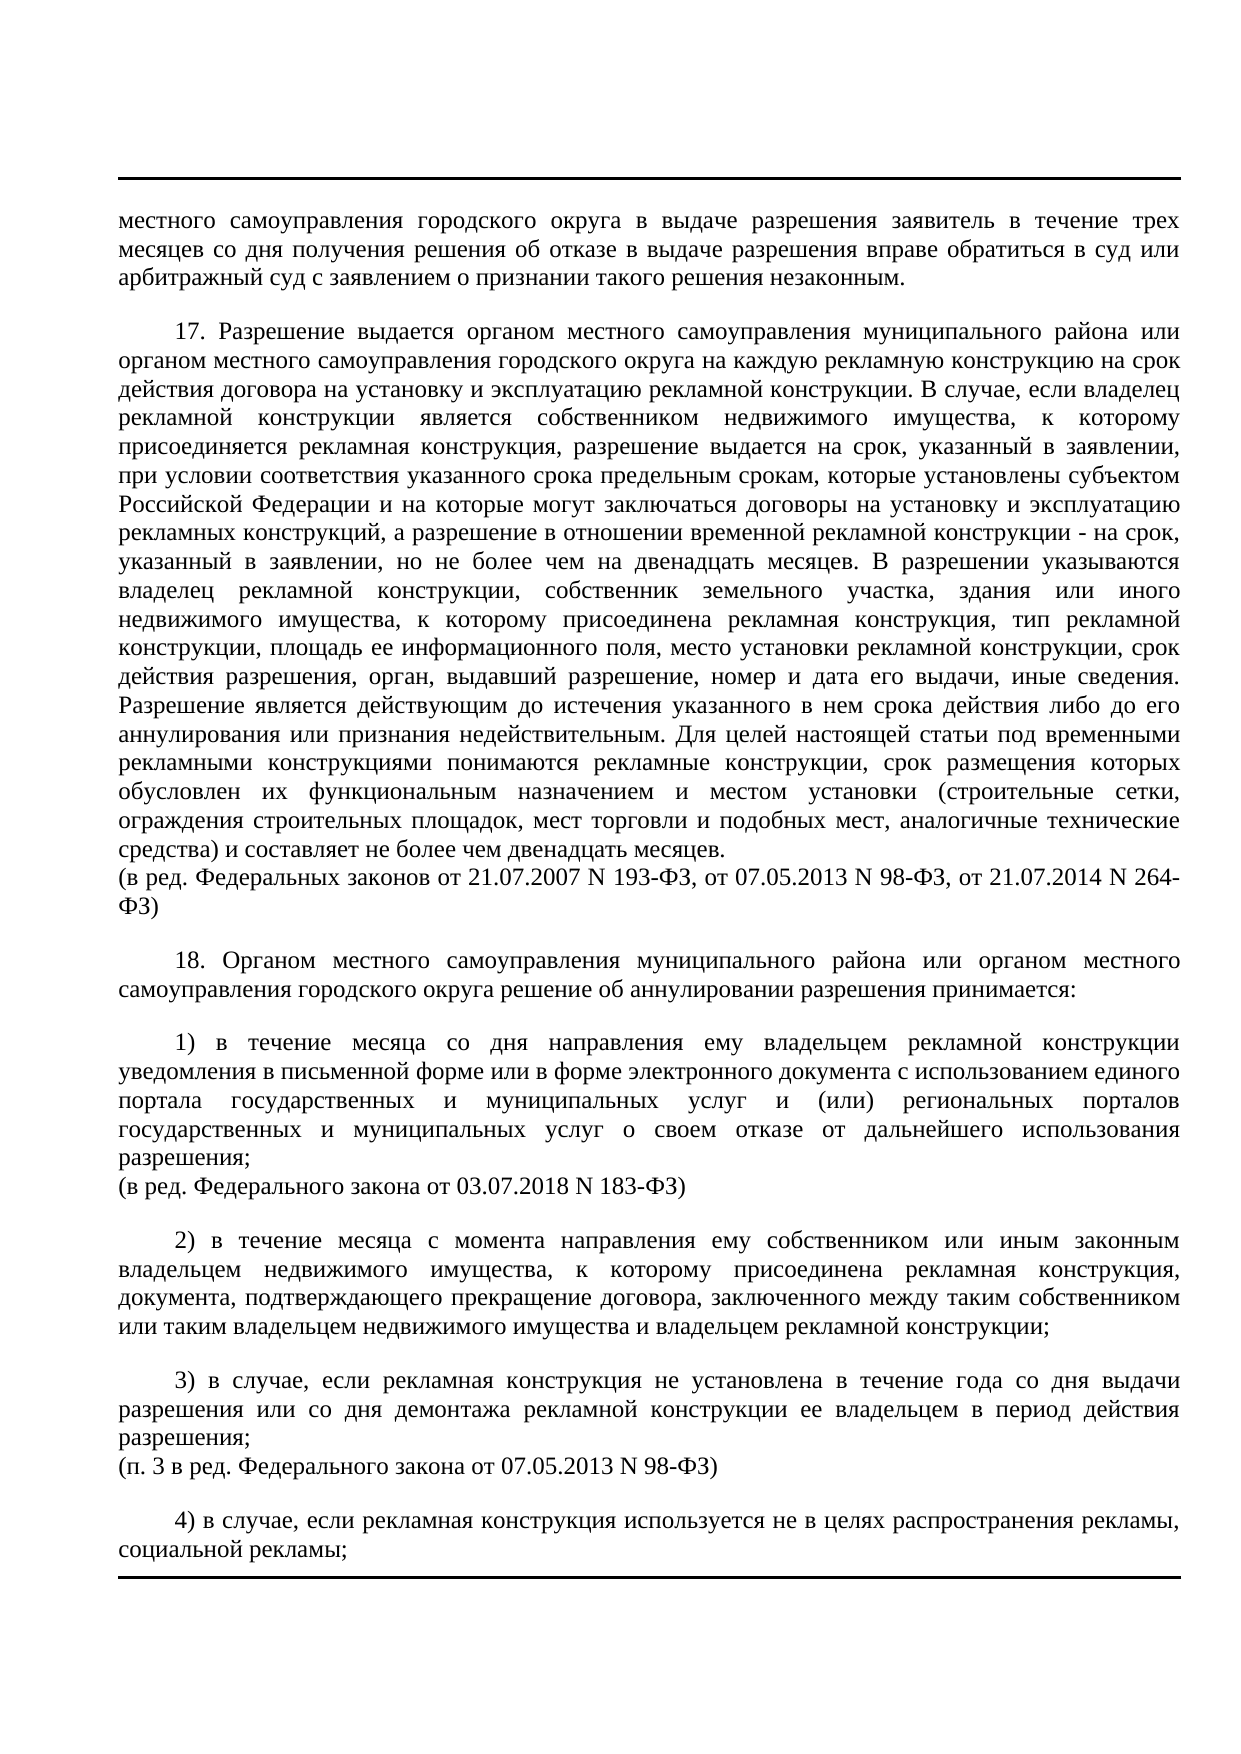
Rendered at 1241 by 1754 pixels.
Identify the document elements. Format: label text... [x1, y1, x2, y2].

text 3) в случае, если рекламная конструкция не установлена в течение года со дня выдачи разрешения или со дня демонтажа рекламной конструкции ее владельцем в период действия разрешения; [118, 1365, 1181, 1451]
text 1) в течение месяца со дня направления ему владельцем рекламной конструкции уведомления в письменной форме или в форме электронного документа с использованием единого портала государственных и муниципальных услуг и (или) региональных порталов государственных и муниципальных услуг о своем отказе от дальнейшего использования разрешения; [118, 1027, 1181, 1171]
text 18. Органом местного самоуправления муниципального района или органом местного самоуправления городского округа решение об аннулировании разрешения принимается: [118, 945, 1181, 1002]
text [118, 205, 1181, 291]
text 17. Разрешение выдается органом местного самоуправления муниципального района или органом местного самоуправления городского округа на каждую рекламную конструкцию на срок действия договора на установку и эксплуатацию рекламной конструкции. В случае, если владелец рекламной конструкции является собственником недвижимого имущества, к которому присоединяется рекламная конструкция, разрешение выдается на срок, указанный в заявлении, при условии соответствия указанного срока предельным срокам, которые установлены субъектом Российской Федерации и на которые могут заключаться договоры на установку и эксплуатацию рекламных конструкций, а разрешение в отношении временной рекламной конструкции - на срок, указанный в заявлении, но не более чем на двенадцать месяцев. В разрешении указываются владелец рекламной конструкции, собственник земельного участка, здания или иного недвижимого имущества, к которому присоединена рекламная конструкция, тип рекламной конструкции, площадь ее информационного поля, место установки рекламной конструкции, срок действия разрешения, орган, выдавший разрешение, номер и дата его выдачи, иные сведения. Разрешение является действующим до истечения указанного в нем срока действия либо до его аннулирования или признания недействительным. Для целей настоящей статьи под временными рекламными конструкциями понимаются рекламные конструкции, срок размещения которых обусловлен их функциональным назначением и местом установки (строительные сетки, ограждения строительных площадок, мест торговли и подобных мест, аналогичные технические средства) и составляет не более чем двенадцать месяцев. [118, 316, 1181, 862]
text (п. 3 в ред. Федерального закона от 07.05.2013 N 98-ФЗ) [118, 1451, 1181, 1480]
text 4) в случае, если рекламная конструкция используется не в целях распространения рекламы, социальной рекламы; [118, 1505, 1181, 1562]
text 2) в течение месяца с момента направления ему собственником или иным законным владельцем недвижимого имущества, к которому присоединена рекламная конструкция, документа, подтверждающего прекращение договора, заключенного между таким собственником или таким владельцем недвижимого имущества и владельцем рекламной конструкции; [118, 1225, 1181, 1340]
text (в ред. Федерального закона от 03.07.2018 N 183-ФЗ) [118, 1171, 1181, 1200]
text (в ред. Федеральных законов от 21.07.2007 N 193-ФЗ, от 07.05.2013 N 98-ФЗ, от 21.07.2014 N 264-ФЗ) [118, 862, 1181, 920]
